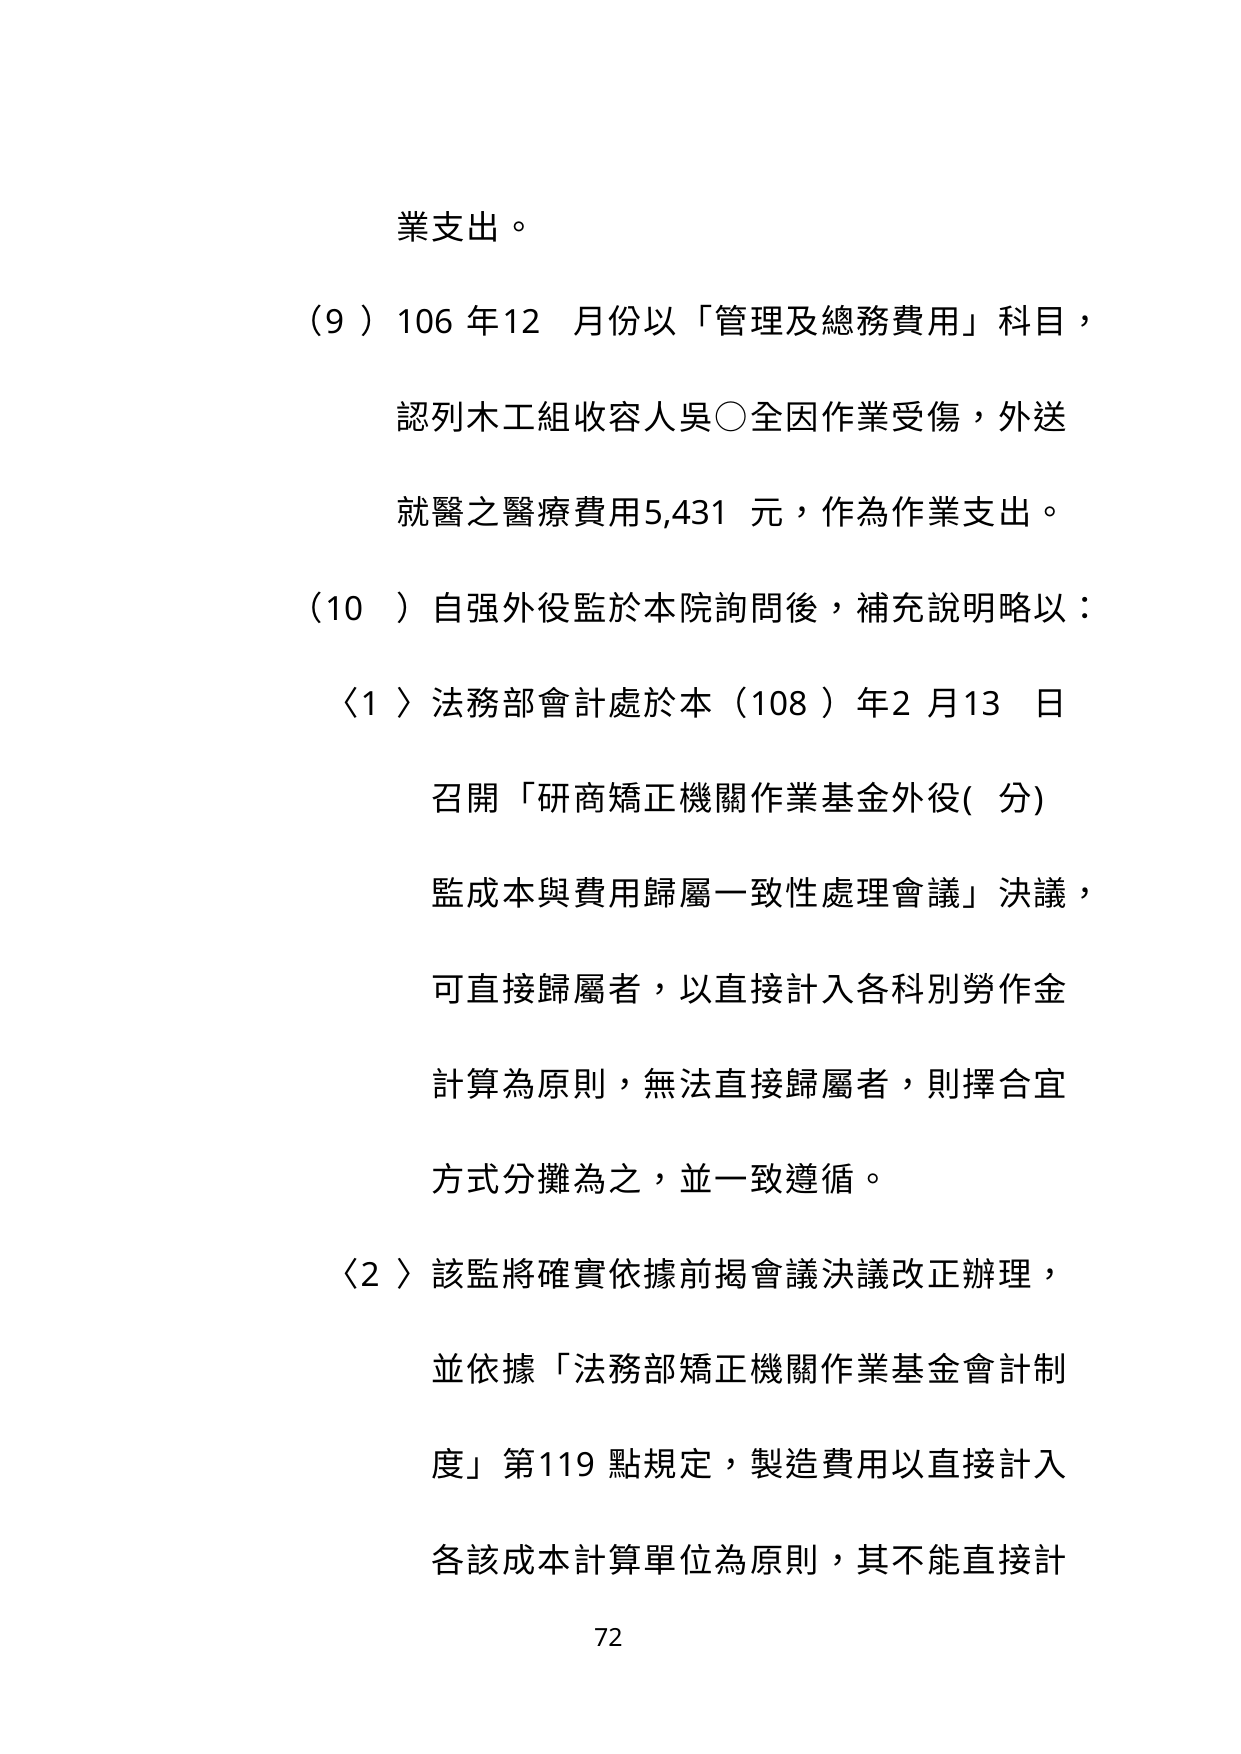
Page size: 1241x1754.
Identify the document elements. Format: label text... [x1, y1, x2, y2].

subtitle 106年11月份以「行銷費用」科目，認列行政人員公差參加矯正機關106年度文創藝品及商品展示會等之旅費48,724元，作為作業支出。 [272, 177, 1069, 272]
subtitle 法務部會計處於本（108）年2月13日召開「研商矯正機關作業基金外役(分)監成本與費用歸屬一致性處理會議」決議，可直接歸屬者，以直接計入各科別勞作金計算為原則，無法直接歸屬者，則擇合宜方式分攤為之，並一致遵循。 [307, 653, 1069, 1224]
subtitle 自强外役監於本院詢問後，補充說明略以： [272, 558, 1069, 653]
subtitle 106年12月份以「管理及總務費用」科目，認列木工組收容人吳○全因作業受傷，外送就醫之醫療費用5,431元，作為作業支出。 [272, 272, 1069, 558]
subtitle 該監將確實依據前揭會議決議改正辦理，並依據「法務部矯正機關作業基金會計制度」第119點規定，製造費用以直接計入各該成本計算單位為原則，其不能直接計入者，則依前揭制度第120點所列基礎，選擇應用並一致遵循。 [307, 1224, 1069, 1605]
